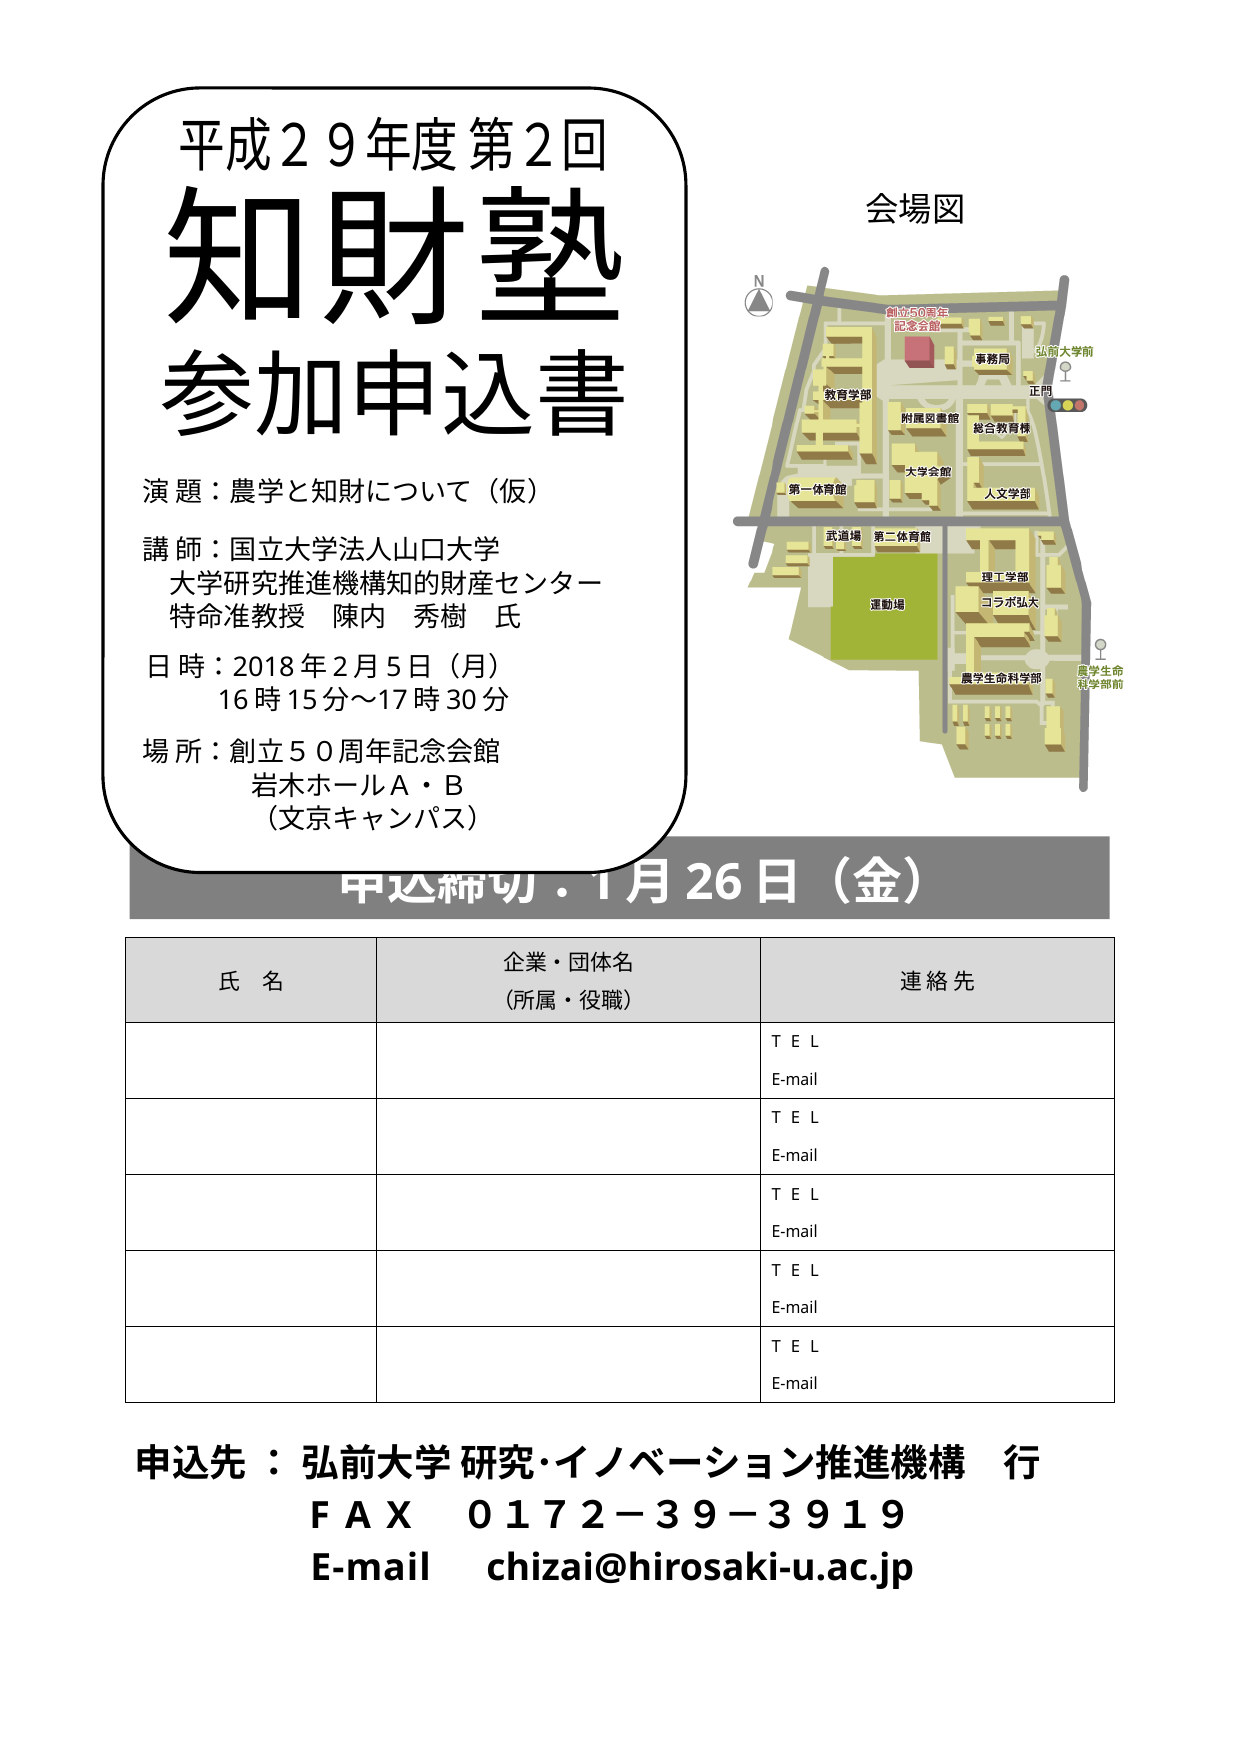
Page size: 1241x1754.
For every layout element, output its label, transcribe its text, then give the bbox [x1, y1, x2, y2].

table_cell TEL E-mail [761, 1023, 1114, 1098]
table_cell [126, 1023, 376, 1098]
table_cell [126, 1251, 376, 1326]
table_cell [377, 1175, 760, 1250]
table_header 企業・団体名 （所属・役職） [377, 938, 760, 1022]
table_cell [126, 1327, 376, 1402]
picture [721, 265, 1133, 794]
table_cell TEL E-mail [761, 1251, 1114, 1326]
table_cell TEL E-mail [761, 1327, 1114, 1402]
table_cell [126, 1175, 376, 1250]
table_header 氏 名 [126, 938, 376, 1022]
table_cell [377, 1099, 760, 1174]
table_header 連 絡 先 [761, 938, 1114, 1022]
table_cell TEL E-mail [761, 1099, 1114, 1174]
table_cell [126, 1099, 376, 1174]
table_cell [377, 1023, 760, 1098]
table_cell [377, 1251, 760, 1326]
table_cell TEL E-mail [761, 1175, 1114, 1250]
table_cell [377, 1327, 760, 1402]
